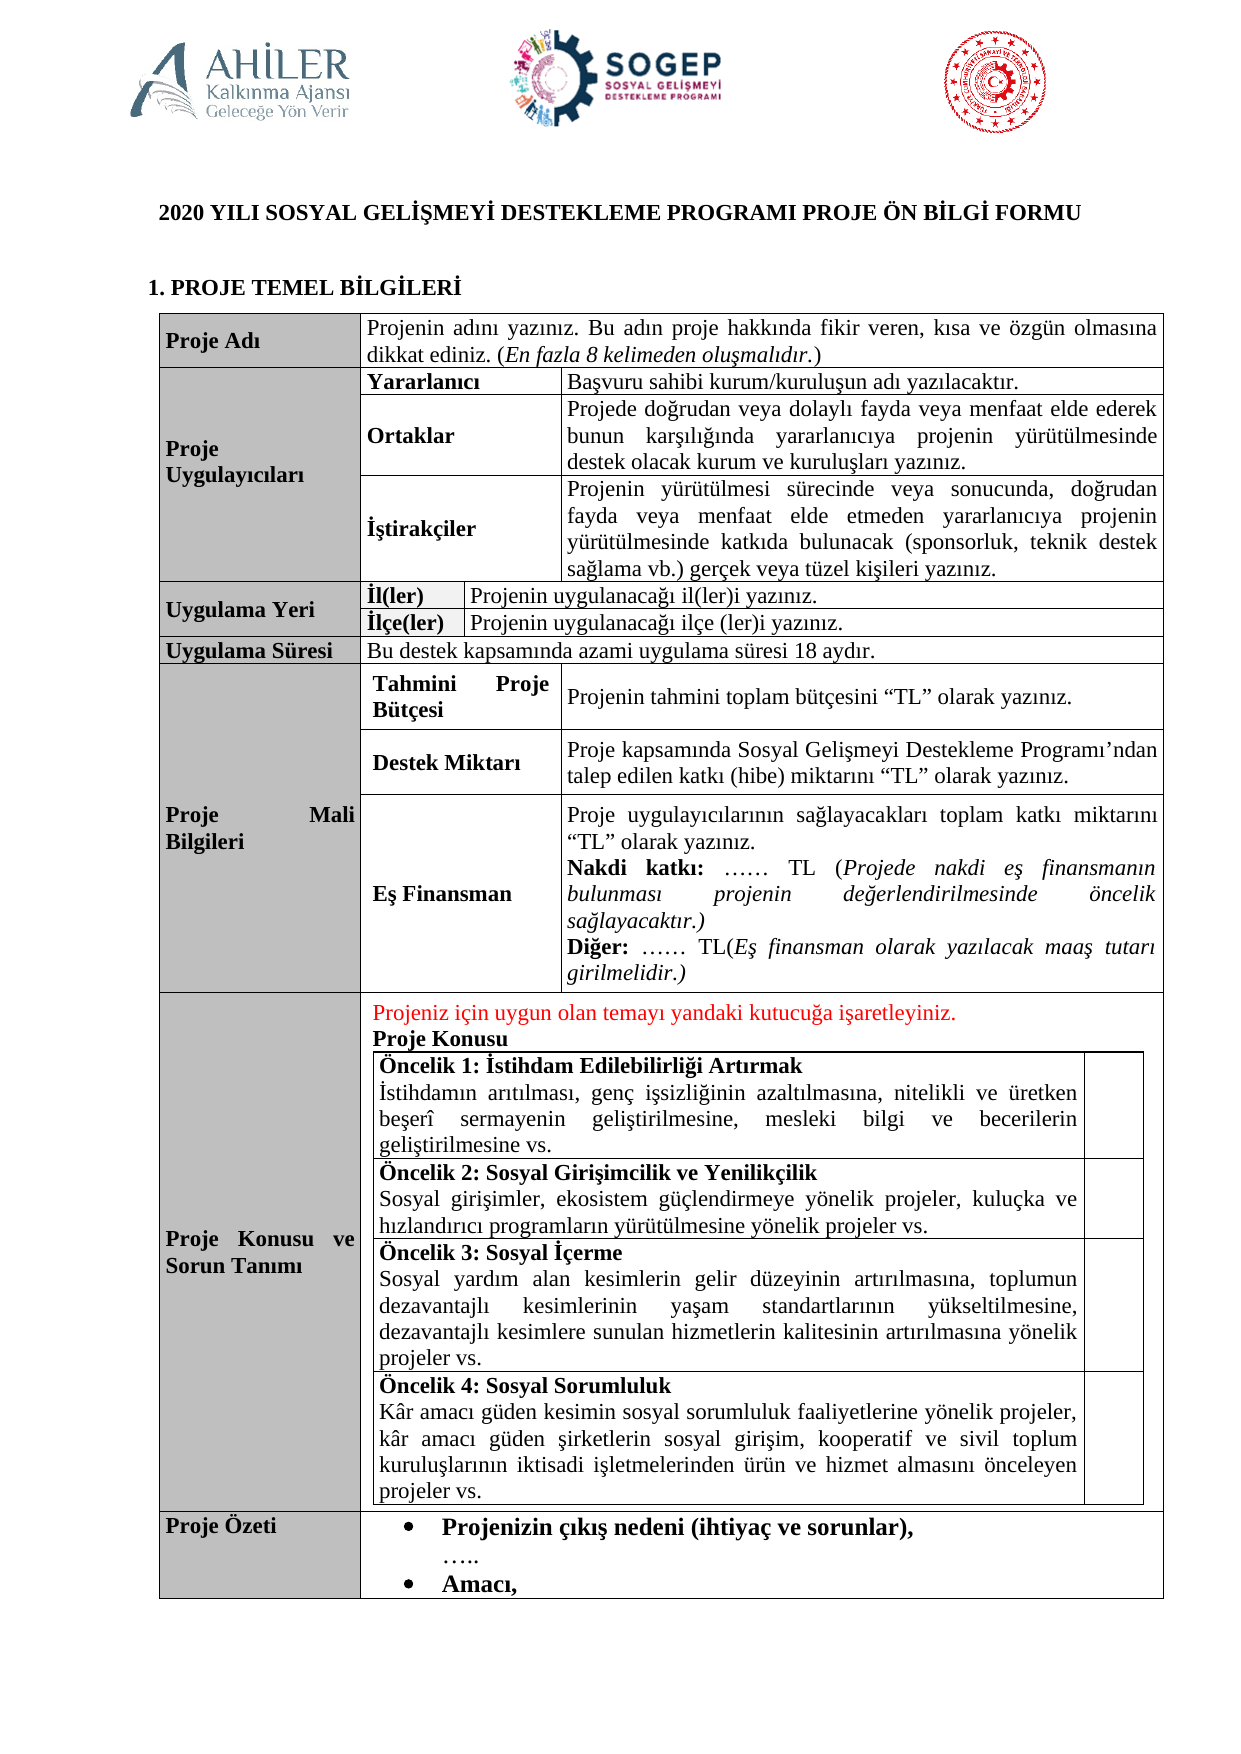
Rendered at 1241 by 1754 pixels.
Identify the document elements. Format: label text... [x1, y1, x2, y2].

table_cell Proje uygulayıcılarının sağlayacakları toplam katkı miktarını “TL” olarak yazınız. Nakdi katkı: …… TL (Projede nakdi eş finansmanın bulunması projenin değerlendirilmesinde öncelik sağlayacaktır.) Diğer: …… TL(Eş finansman olarak yazılacak maaş tutarı girilmelidir.) [562, 795, 1163, 992]
table_cell İl(ler) [361, 582, 464, 608]
table_cell Yararlanıcı [361, 368, 561, 394]
picture [504, 26, 733, 126]
picture [942, 28, 1046, 132]
table_cell Proje Özeti [160, 1512, 360, 1598]
table_header Projenin adını yazınız. Bu adın proje hakkında fikir veren, kısa ve özgün olmasına dikkat ediniz. (En fazla 8 kelimeden oluşmalıdır.) [361, 314, 1163, 367]
table_cell Projenin yürütülmesi sürecinde veya sonucunda, doğrudan fayda veya menfaat elde etmeden yararlanıcıya projenin yürütülmesinde katkıda bulunacak (sponsorluk, teknik destek sağlama vb.) gerçek veya tüzel kişileri yazınız. [562, 476, 1163, 581]
table_header Proje Adı [160, 314, 360, 367]
table_cell Projenin uygulanacağı il(ler)i yazınız. [465, 582, 1163, 608]
table_cell Projenin tahmini toplam bütçesini “TL” olarak yazınız. [562, 664, 1163, 729]
table_cell Proje Uygulayıcıları [160, 368, 360, 581]
table_cell Proje kapsamında Sosyal Gelişmeyi Destekleme Programı’ndan talep edilen katkı (hibe) miktarını “TL” olarak yazınız. [562, 730, 1163, 794]
table_cell Başvuru sahibi kurum/kuruluşun adı yazılacaktır. [562, 368, 1163, 394]
table_cell Projeniz için uygun olan temayı yandaki kutucuğa işaretleyiniz. Proje Konusu [361, 993, 1163, 1511]
table_cell Projenin uygulanacağı ilçe (ler)i yazınız. [465, 609, 1163, 636]
table_cell Destek Miktarı [361, 730, 561, 794]
table_cell Uygulama Yeri [160, 582, 360, 636]
text 2020 YILI SOSYAL GELİŞMEYİ DESTEKLEME PROGRAMI PROJE ÖN BİLGİ FORMU [148, 199, 1093, 225]
table_cell Eş Finansman [361, 795, 561, 992]
table_cell Uygulama Süresi [160, 637, 360, 663]
table_cell Proje Konusu ve Sorun Tanımı [160, 993, 360, 1511]
text 1. PROJE TEMEL BİLGİLERİ [148, 274, 1093, 301]
table_cell Tahmini Proje Bütçesi [361, 664, 561, 729]
table_cell İştirakçiler [361, 476, 561, 581]
table_cell Bu destek kapsamında azami uygulama süresi 18 aydır. [361, 637, 1163, 663]
table_cell Proje Mali Bilgileri [160, 664, 360, 992]
table_cell Ortaklar [361, 395, 561, 474]
table_cell İlçe(ler) [361, 609, 464, 636]
table_cell Projede doğrudan veya dolaylı fayda veya menfaat elde ederek bunun karşılığında yararlanıcıya projenin yürütülmesinde destek olacak kurum ve kuruluşları yazınız. [562, 395, 1163, 474]
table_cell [361, 1512, 1163, 1598]
picture [128, 37, 351, 122]
